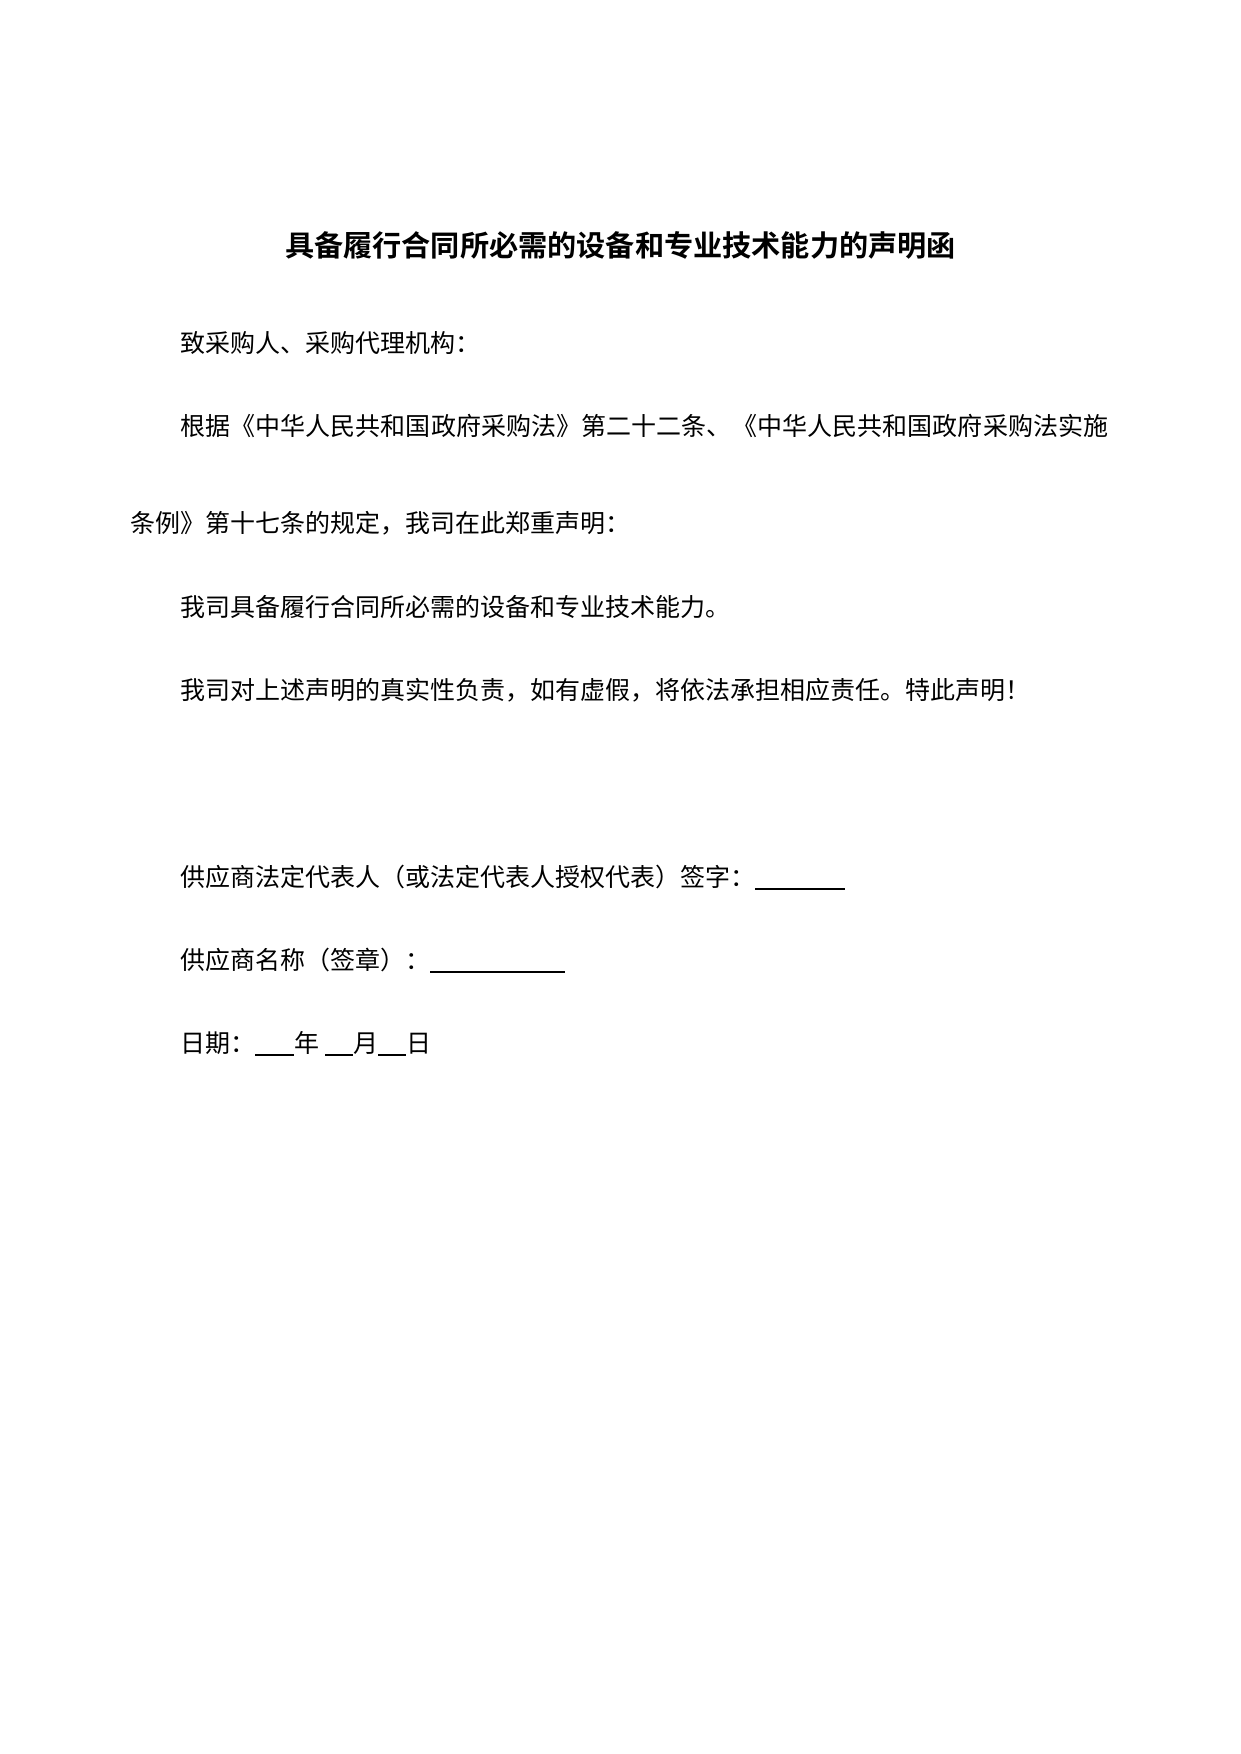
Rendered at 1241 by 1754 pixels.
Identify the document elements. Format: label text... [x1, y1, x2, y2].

text 供应商法定代表人（或法定代表人授权代表）签字： [122, 841, 1119, 908]
text 根据《中华人民共和国政府采购法》第二十二条、《中华人民共和国政府采购法实施条例》第十七条的规定，我司在此郑重声明： [130, 392, 1110, 554]
text 致采购人、采购代理机构： [130, 309, 1110, 374]
text 日期： 年 月 日 [122, 1007, 1119, 1076]
text 我司对上述声明的真实性负责，如有虚假，将依法承担相应责任。特此声明！ [130, 656, 1110, 721]
text 我司具备履行合同所必需的设备和专业技术能力。 [130, 573, 1110, 638]
text 具备履行合同所必需的设备和专业技术能力的声明函 [130, 211, 1110, 276]
text 供应商名称（签章）： [122, 924, 1119, 991]
